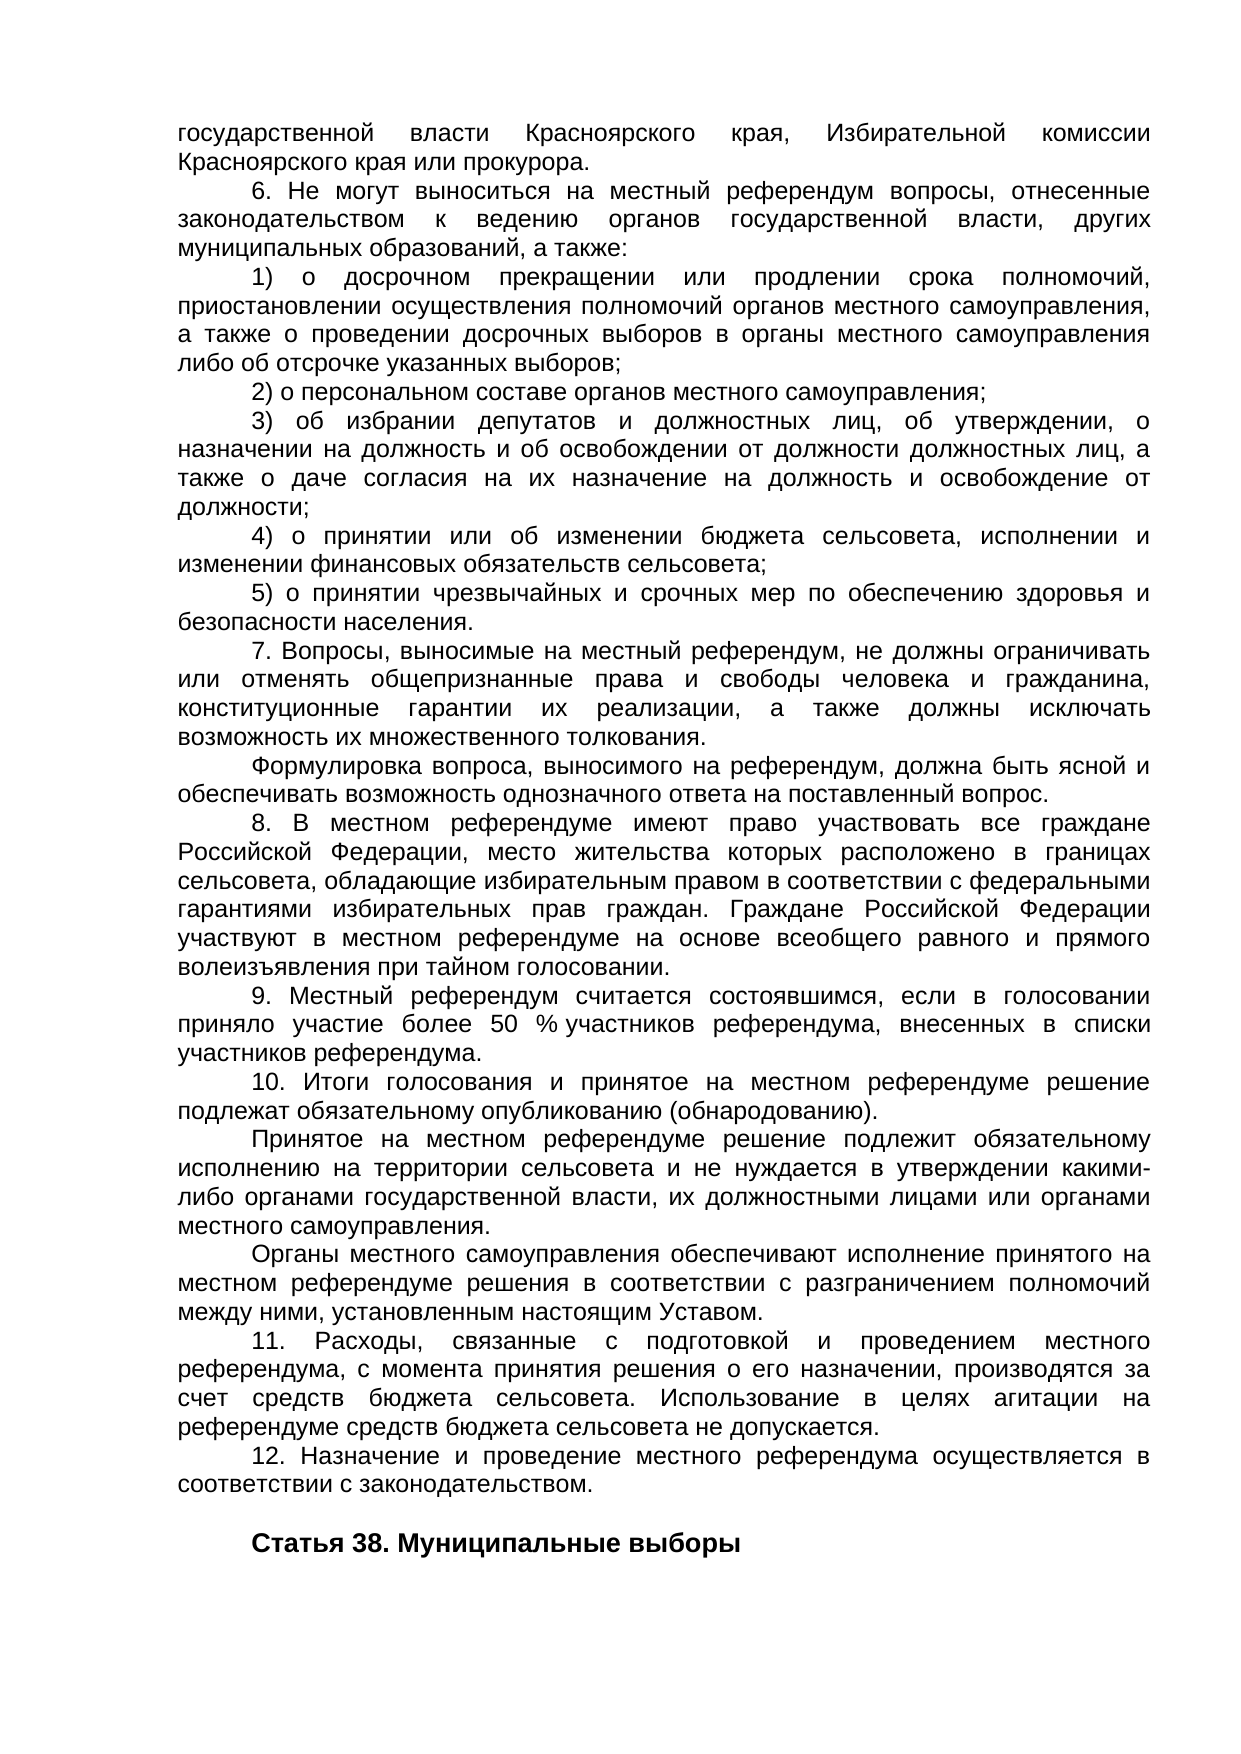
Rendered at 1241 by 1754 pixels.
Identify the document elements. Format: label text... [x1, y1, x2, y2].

text 7. Вопросы, выносимые на местный референдум, не должны ограничивать или отменять общепризнанные права и свободы человека и гражданина, конституционные гарантии их реализации, а также должны исключать возможность их множественного толкования. [177, 636, 1152, 751]
text 11. Расходы, связанные с подготовкой и проведением местного референдума, с момента принятия решения о его назначении, производятся за счет средств бюджета сельсовета. Использование в целях агитации на референдуме средств бюджета сельсовета не допускается. [177, 1326, 1152, 1441]
text 2) о персональном составе органов местного самоуправления; [177, 377, 1152, 406]
text 6. Не могут выноситься на местный референдум вопросы, отнесенные законодательством к ведению органов государственной власти, других муниципальных образований, а также: [177, 176, 1152, 262]
text Формулировка вопроса, выносимого на референдум, должна быть ясной и обеспечивать возможность однозначного ответа на поставленный вопрос. [177, 751, 1152, 808]
text 5) о принятии чрезвычайных и срочных мер по обеспечению здоровья и безопасности населения. [177, 578, 1152, 636]
text 1) о досрочном прекращении или продлении срока полномочий, приостановлении осуществления полномочий органов местного самоуправления, а также о проведении досрочных выборов в органы местного самоуправления либо об отсрочке указанных выборов; [177, 262, 1152, 377]
text 8. В местном референдуме имеют право участвовать все граждане Российской Федерации, место жительства которых расположено в границах сельсовета, обладающие избирательным правом в соответствии с федеральными гарантиями избирательных прав граждан. Граждане Российской Федерации участвуют в местном референдуме на основе всеобщего равного и прямого волеизъявления при тайном голосовании. [177, 808, 1152, 981]
text Принятое на местном референдуме решение подлежит обязательному исполнению на территории сельсовета и не нуждается в утверждении какими-либо органами государственной власти, их должностными лицами или органами местного самоуправления. [177, 1124, 1152, 1239]
text Статья 38. Муниципальные выборы [177, 1527, 1152, 1558]
text 9. Местный референдум считается состоявшимся, если в голосовании приняло участие более 50 % участников референдума, внесенных в списки участников референдума. [177, 981, 1152, 1067]
text Органы местного самоуправления обеспечивают исполнение принятого на местном референдуме решения в соответствии с разграничением полномочий между ними, установленным настоящим Уставом. [177, 1239, 1152, 1326]
text 10. Итоги голосования и принятое на местном референдуме решение подлежат обязательному опубликованию (обнародованию). [177, 1067, 1152, 1124]
text 4) о принятии или об изменении бюджета сельсовета, исполнении и изменении финансовых обязательств сельсовета; [177, 521, 1152, 578]
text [177, 118, 1152, 176]
text 3) об избрании депутатов и должностных лиц, об утверждении, о назначении на должность и об освобождении от должности должностных лиц, а также о даче согласия на их назначение на должность и освобождение от должности; [177, 406, 1152, 521]
text 12. Назначение и проведение местного референдума осуществляется в соответствии с законодательством. [177, 1441, 1152, 1498]
